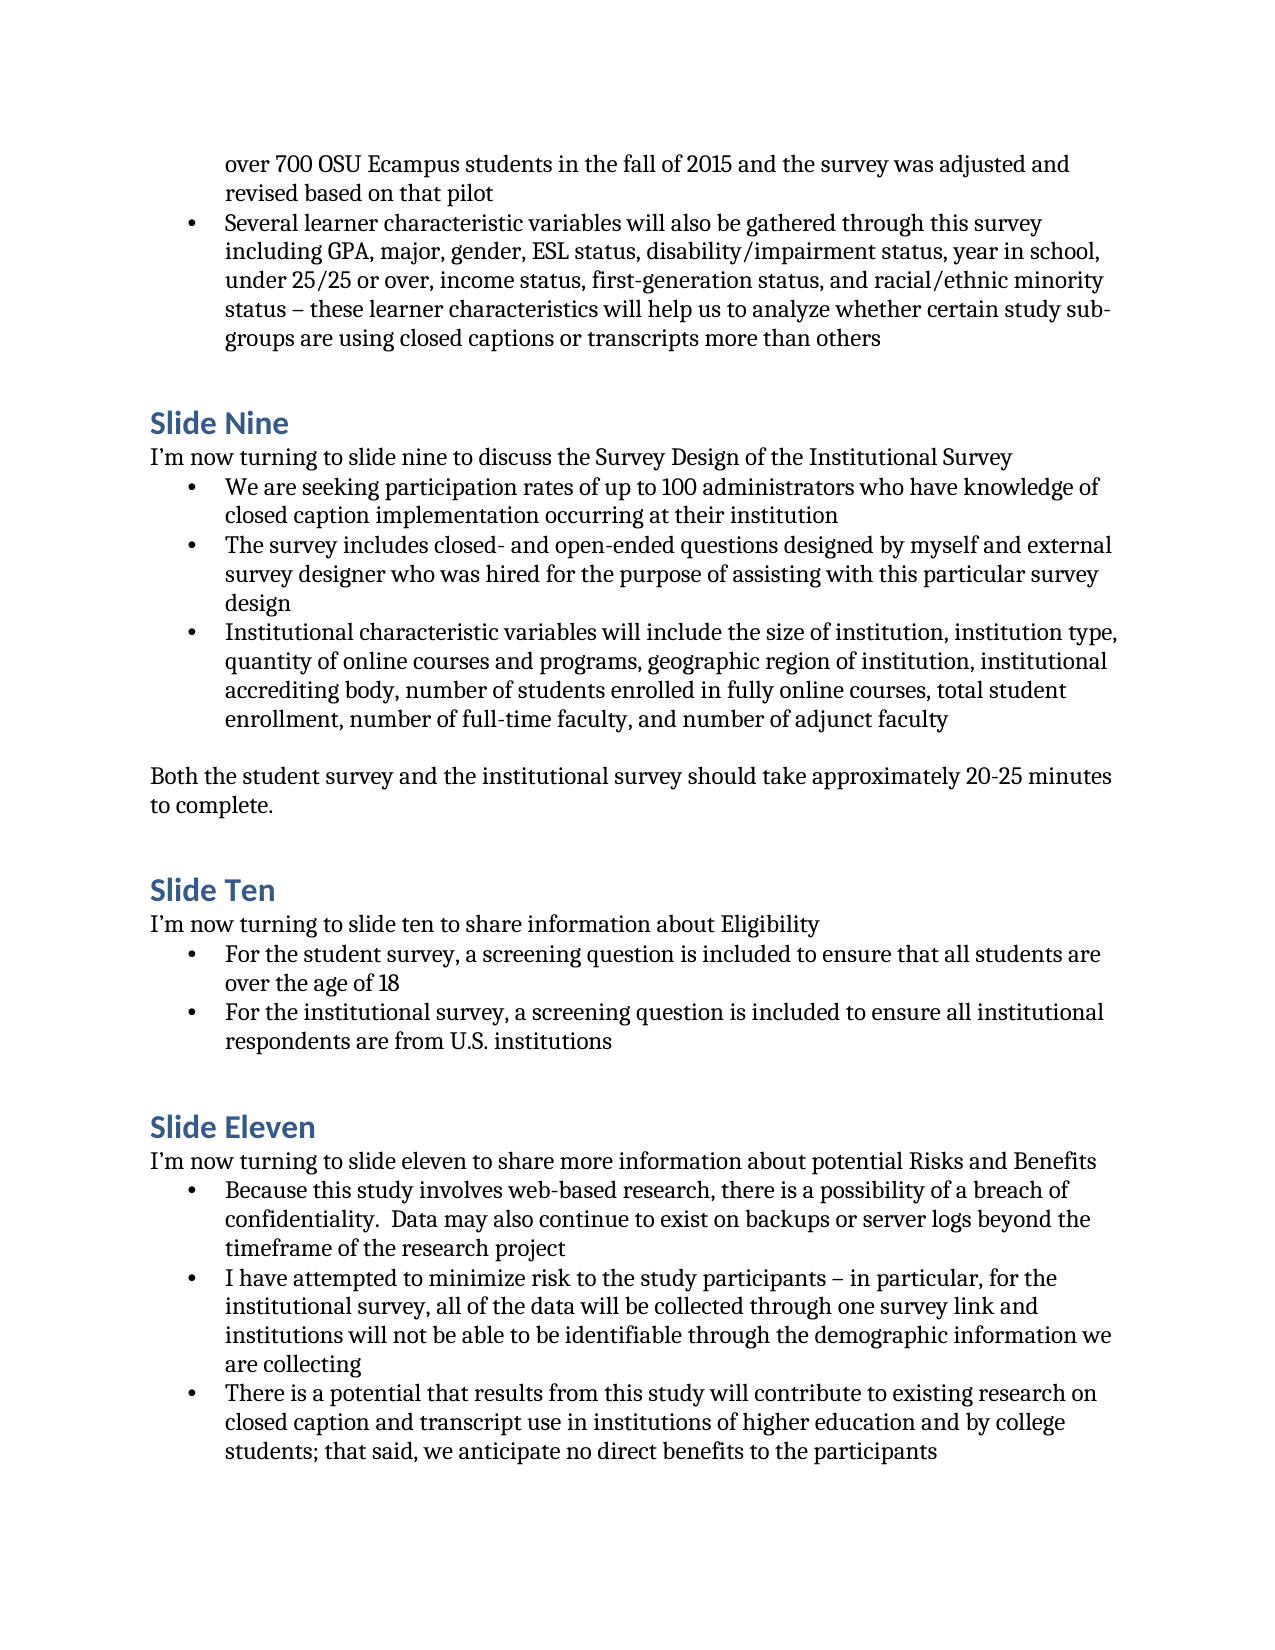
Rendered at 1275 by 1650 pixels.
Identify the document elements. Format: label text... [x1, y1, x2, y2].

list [187, 150, 1125, 207]
list For the institutional survey, a screening question is included to ensure all institutional respondents are from U.S. institutions [187, 997, 1125, 1056]
list Several learner characteristic variables will also be gathered through this survey including GPA, major, gender, ESL status, disability/impairment status, year in school, under 25/25 or over, income status, first-generation status, and racial/ethnic minority status – these learner characteristics will help us to analyze whether certain study sub-groups are using closed captions or transcripts more than others [187, 207, 1125, 352]
list We are seeking participation rates of up to 100 administrators who have knowledge of closed caption implementation occurring at their institution [187, 472, 1125, 530]
subtitle Slide Eleven [150, 1106, 1125, 1147]
list The survey includes closed- and open-ended questions designed by myself and external survey designer who was hired for the purpose of assisting with this particular survey design [187, 530, 1125, 617]
list For the student survey, a screening question is included to ensure that all students are over the age of 18 [187, 939, 1125, 997]
list Because this study involves web-based research, there is a possibility of a breach of confidentiality. Data may also continue to exist on backups or server logs beyond the timeframe of the research project [187, 1175, 1125, 1262]
list There is a potential that results from this study will contribute to existing research on closed caption and transcript use in institutions of higher education and by college students; that said, we anticipate no direct benefits to the participants [187, 1378, 1125, 1466]
text I’m now turning to slide nine to discuss the Survey Design of the Institutional Survey [150, 443, 1125, 472]
text Both the student survey and the institutional survey should take approximately 20-25 minutes to complete. [150, 762, 1125, 819]
subtitle Slide Ten [150, 869, 1125, 910]
text I’m now turning to slide eleven to share more information about potential Risks and Benefits [150, 1147, 1125, 1175]
text I’m now turning to slide ten to share information about Eligibility [150, 910, 1125, 939]
list I have attempted to minimize risk to the study participants – in particular, for the institutional survey, all of the data will be collected through one survey link and institutions will not be able to be identifiable through the demographic information we are collecting [187, 1262, 1125, 1378]
list Institutional characteristic variables will include the size of institution, institution type, quantity of online courses and programs, geographic region of institution, institutional accrediting body, number of students enrolled in fully online courses, total student enrollment, number of full-time faculty, and number of adjunct faculty [187, 617, 1125, 733]
subtitle Slide Nine [150, 402, 1125, 443]
